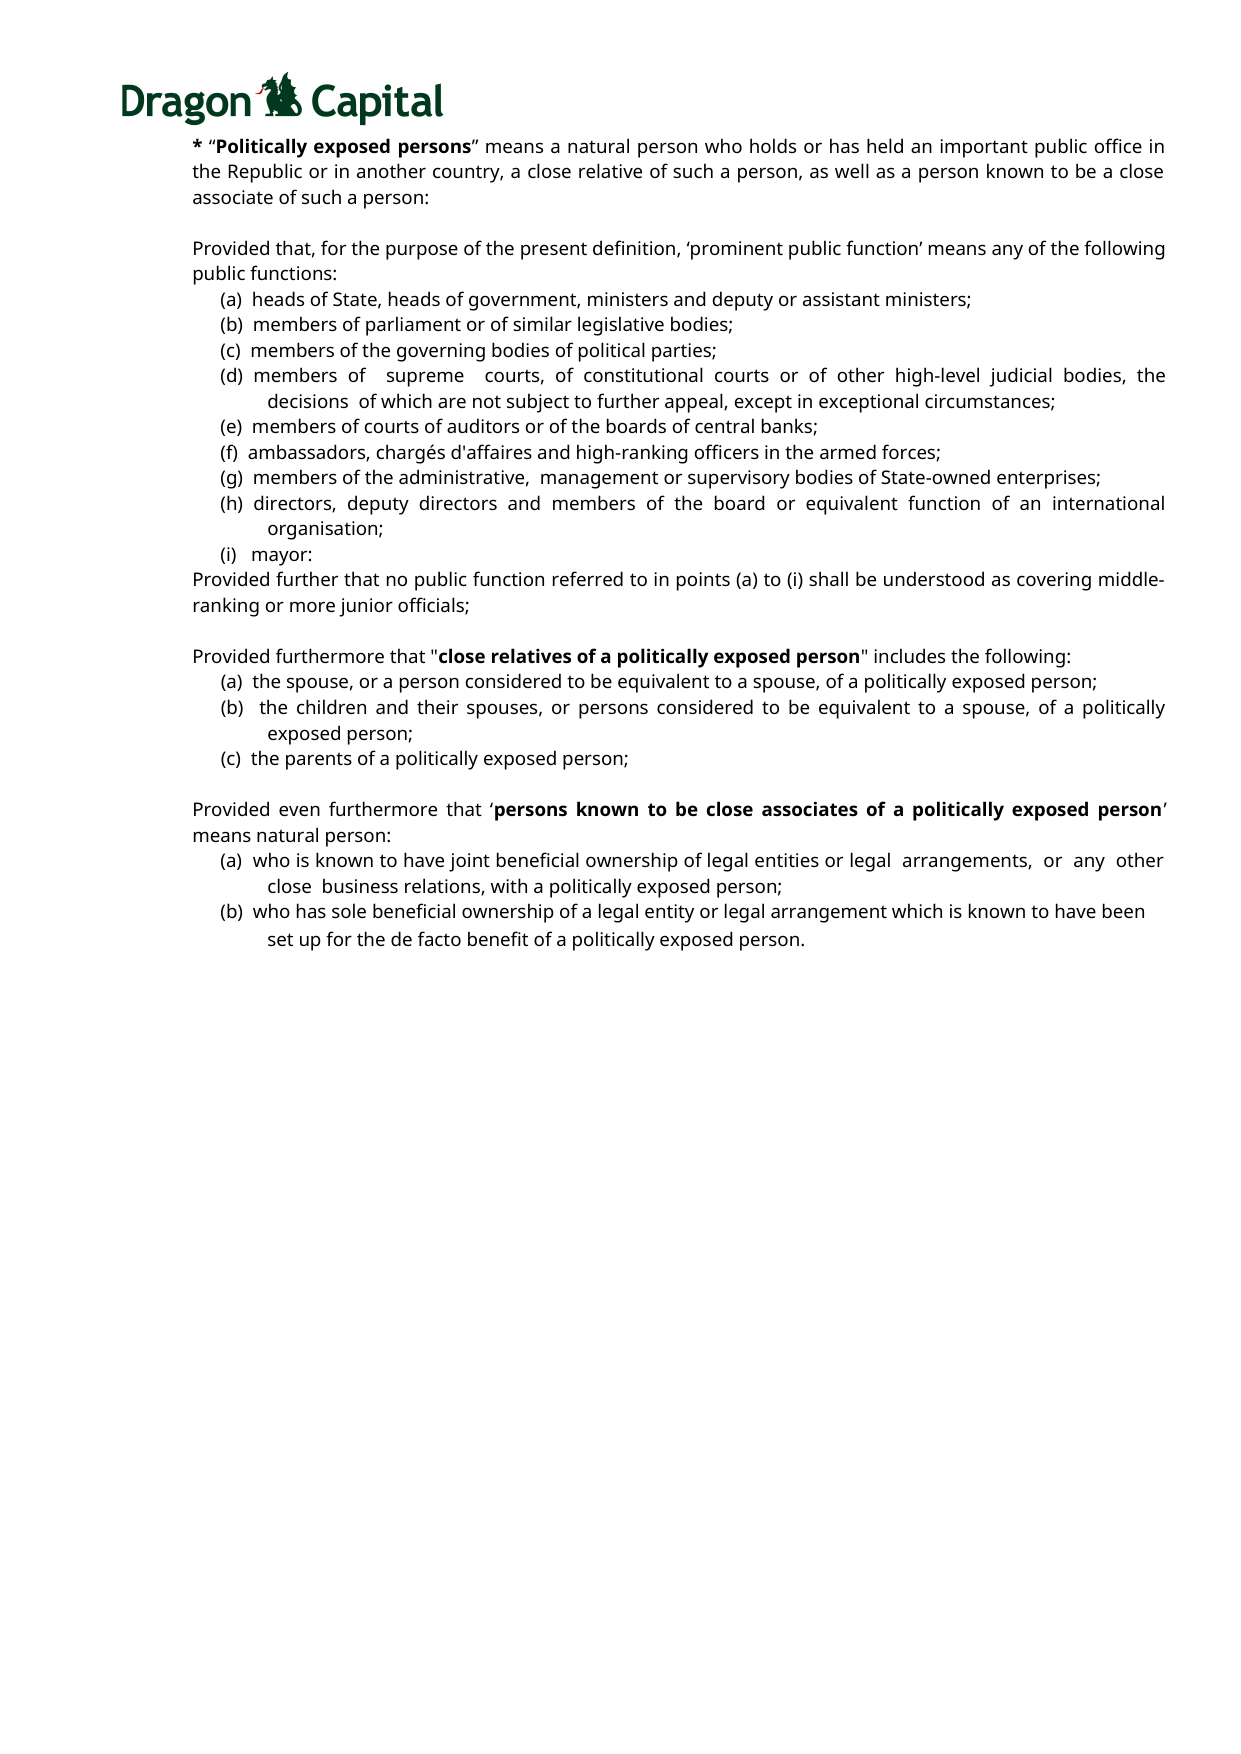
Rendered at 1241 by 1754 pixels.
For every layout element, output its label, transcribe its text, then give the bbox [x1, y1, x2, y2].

text (b) the children and their spouses, or persons considered to be equivalent to a spouse, of a politically exposed person; [221, 694, 1166, 745]
text (c) members of the governing bodies of political parties; [220, 337, 1166, 363]
text (c) the parents of a politically exposed person; [221, 745, 1166, 771]
text Provided even furthermore that ‘persons known to be close associates of a politically exposed person’ means natural person: [192, 796, 1166, 847]
text (b) who has sole beneficial ownership of a legal entity or legal arrangement which is known to have been set up for the de facto benefit of a politically exposed person. [220, 898, 1166, 952]
text (i) mayor: [220, 541, 1166, 567]
text (h) directors, deputy directors and members of the board or equivalent function of an international organisation; [220, 490, 1166, 541]
text Provided furthermore that "close relatives of a politically exposed person" includes the following: [192, 643, 1166, 669]
text (g) members of the administrative, management or supervisory bodies of State-owned enterprises; [220, 465, 1166, 490]
text (a) heads of State, heads of government, ministers and deputy or assistant ministers; [220, 286, 1166, 312]
text Provided further that no public function referred to in points (a) to (i) shall be understood as covering middle-ranking or more junior officials; [192, 567, 1166, 618]
text (b) members of parliament or of similar legislative bodies; [220, 312, 1166, 337]
text (e) members of courts of auditors or of the boards of central banks; [220, 414, 1166, 439]
text (d) members of supreme courts, of constitutional courts or of other high-level judicial bodies, the decisions of which are not subject to further appeal, except in exceptional circumstances; [220, 363, 1166, 414]
text (a) who is known to have joint beneficial ownership of legal entities or legal arrangements, or any other close business relations, with a politically exposed person; [220, 847, 1166, 898]
picture [121, 72, 450, 135]
text (f) ambassadors, chargés d'affaires and high-ranking officers in the armed forces; [220, 439, 1166, 465]
text Provided that, for the purpose of the present definition, ‘prominent public function’ means any of the following public functions: [192, 235, 1166, 286]
text (a) the spouse, or a person considered to be equivalent to a spouse, of a politically exposed person; [221, 669, 1166, 694]
text * “Politically exposed persons” means a natural person who holds or has held an important public office in the Republic or in another country, a close relative of such a person, as well as a person known to be a close associate of such a person: [192, 133, 1166, 209]
